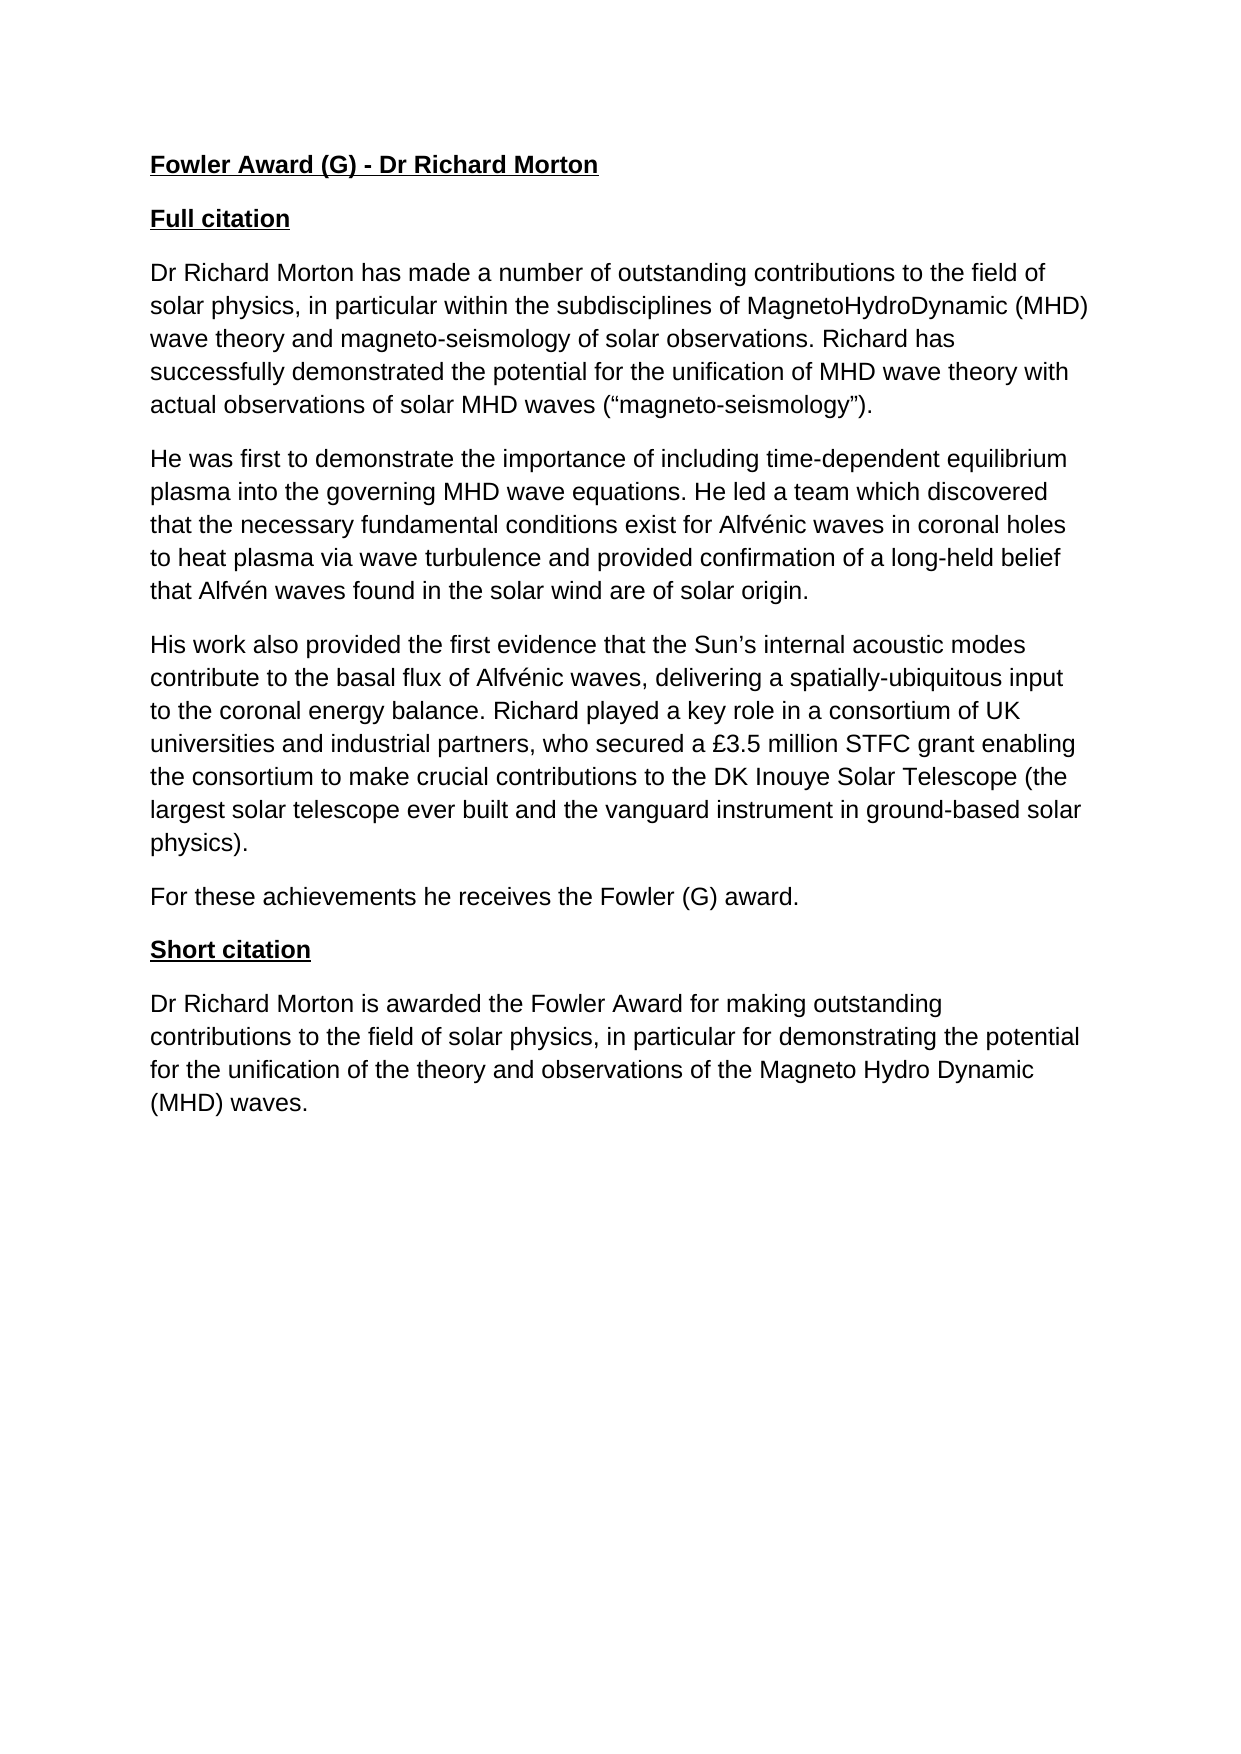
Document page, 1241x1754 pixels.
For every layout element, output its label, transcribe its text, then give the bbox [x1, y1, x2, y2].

text For these achievements he receives the Fowler (G) award. [150, 882, 1090, 910]
text Full citation [150, 204, 1090, 233]
text Dr Richard Morton is awarded the Fowler Award for making outstanding contributions to the field of solar physics, in particular for demonstrating the potential for the unification of the theory and observations of the Magneto Hydro Dynamic (MHD) waves. [150, 989, 1090, 1117]
text Short citation [150, 935, 1090, 964]
text His work also provided the first evidence that the Sun’s internal acoustic modes contribute to the basal flux of Alfvénic waves, delivering a spatially-ubiquitous input to the coronal energy balance. Richard played a key role in a consortium of UK universities and industrial partners, who secured a £3.5 million STFC grant enabling the consortium to make crucial contributions to the DK Inouye Solar Telescope (the largest solar telescope ever built and the vanguard instrument in ground-based solar physics). [150, 629, 1090, 856]
text Dr Richard Morton has made a number of outstanding contributions to the field of solar physics, in particular within the subdisciplines of MagnetoHydroDynamic (MHD) wave theory and magneto-seismology of solar observations. Richard has successfully demonstrated the potential for the unification of MHD wave theory with actual observations of solar MHD waves (“magneto-seismology”). [150, 258, 1090, 418]
text Fowler Award (G) - Dr Richard Morton [150, 150, 1090, 179]
text He was first to demonstrate the importance of including time-dependent equilibrium plasma into the governing MHD wave equations. He led a team which discovered that the necessary fundamental conditions exist for Alfvénic waves in coronal holes to heat plasma via wave turbulence and provided confirmation of a long-held belief that Alfvén waves found in the solar wind are of solar origin. [150, 444, 1090, 604]
